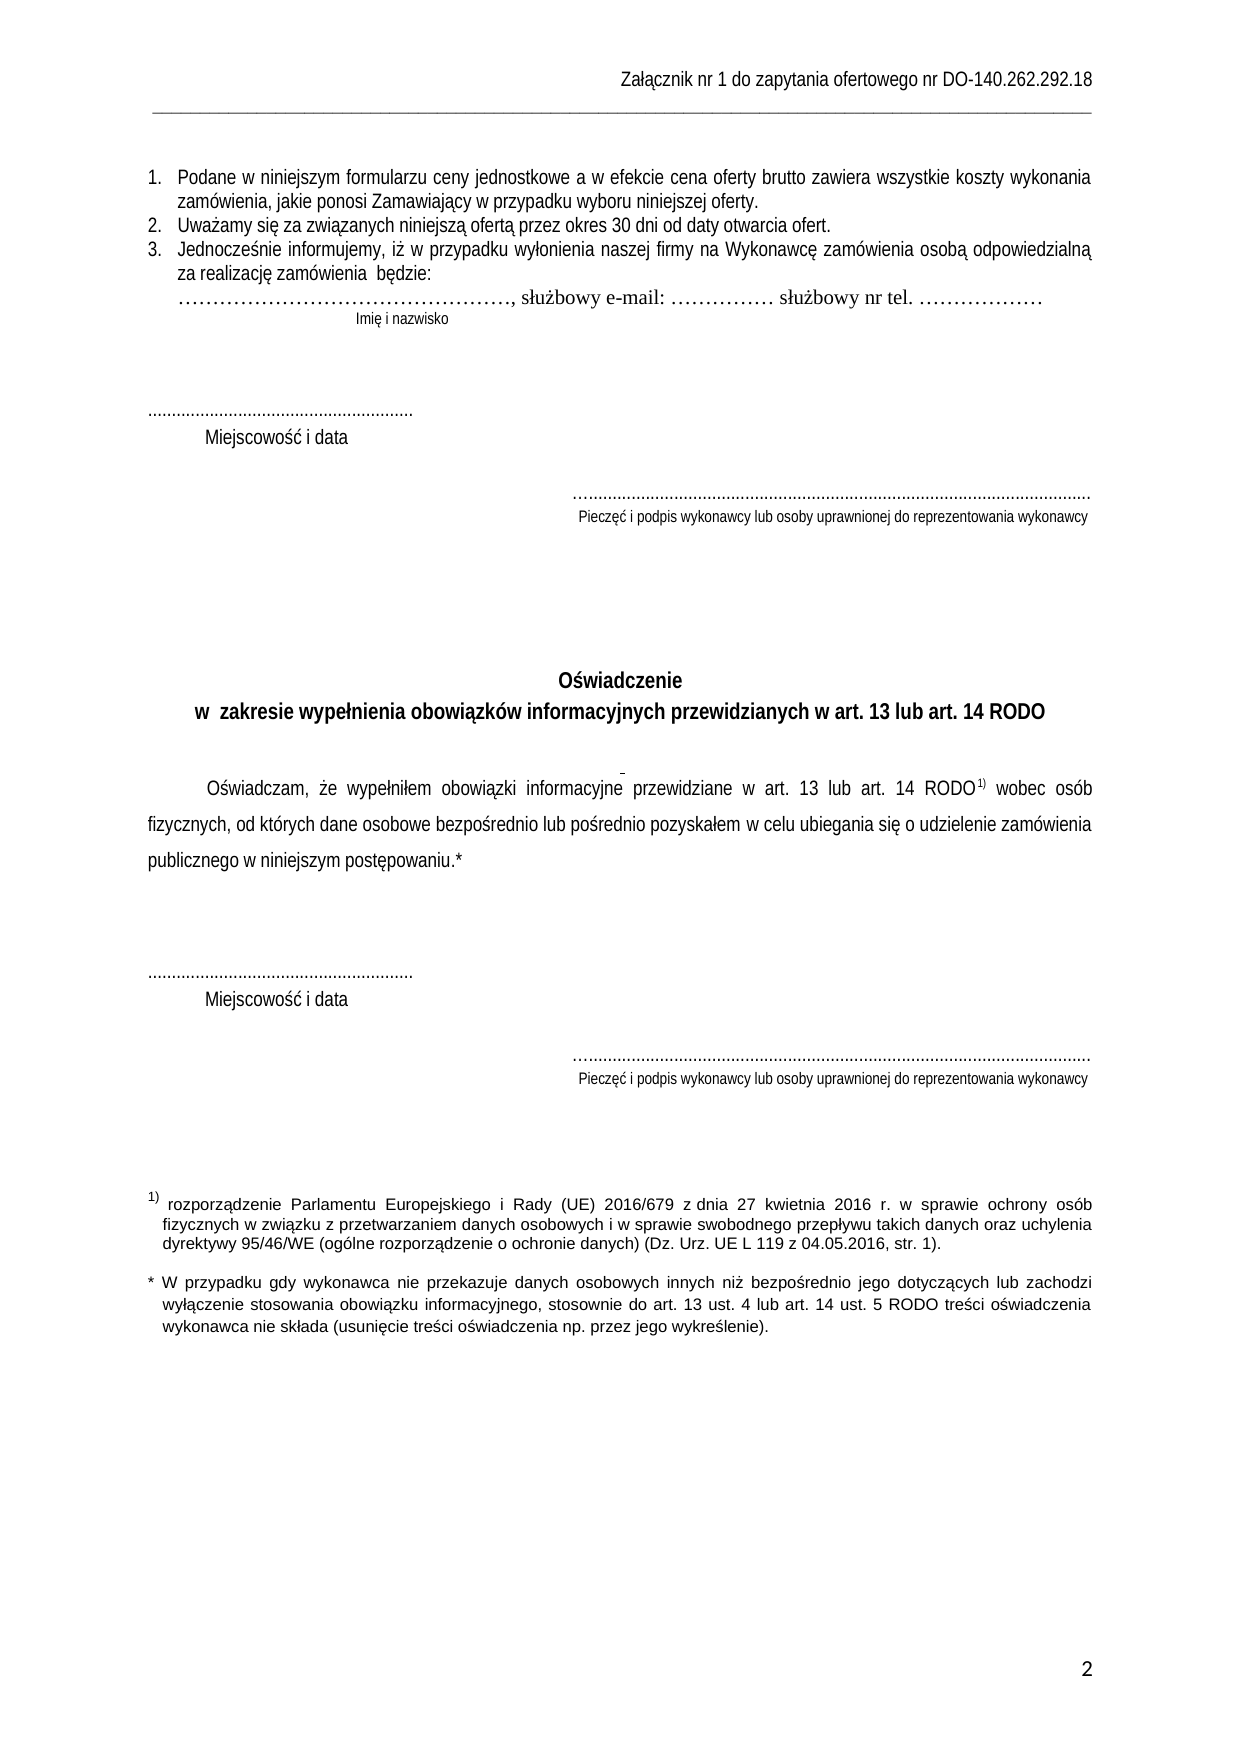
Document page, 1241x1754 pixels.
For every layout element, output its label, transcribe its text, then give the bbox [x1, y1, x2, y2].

text ….......................................................................................................... [148, 1042, 1093, 1066]
list Podane w niniejszym formularzu ceny jednostkowe a w efekcie cena oferty brutto zawiera wszystkie koszty wykonania zamówienia, jakie ponosi Zamawiający w przypadku wyboru niniejszej oferty. [148, 165, 1093, 213]
text Oświadczam, że wypełniłem obowiązki informacyjne przewidziane w art. 13 lub art. 14 RODO1) wobec osób fizycznych, od których dane osobowe bezpośrednio lub pośrednio pozyskałem w celu ubiegania się o udzielenie zamówienia publicznego w niniejszym postępowaniu.* [148, 776, 1093, 872]
text Miejscowość i data [148, 425, 1093, 449]
text w zakresie wypełnienia obowiązków informacyjnych przewidzianych w art. 13 lub art. 14 RODO [148, 698, 1093, 724]
list Imię i nazwisko [227, 309, 1093, 328]
list Jednocześnie informujemy, iż w przypadku wyłonienia naszej firmy na Wykonawcę zamówienia osobą odpowiedzialną za realizację zamówienia będzie: [148, 237, 1093, 285]
list Uważamy się za związanych niniejszą ofertą przez okres 30 dni od daty otwarcia ofert. [148, 213, 1093, 237]
text Pieczęć i podpis wykonawcy lub osoby uprawnionej do reprezentowania wykonawcy [148, 1069, 1093, 1088]
text * W przypadku gdy wykonawca nie przekazuje danych osobowych innych niż bezpośrednio jego dotyczących lub zachodzi wyłączenie stosowania obowiązku informacyjnego, stosownie do art. 13 ust. 4 lub art. 14 ust. 5 RODO treści oświadczenia wykonawca nie składa (usunięcie treści oświadczenia np. przez jego wykreślenie). [148, 1272, 1093, 1336]
text ….......................................................................................................... [148, 480, 1093, 504]
text Oświadczenie [148, 667, 1093, 694]
text ........................................................ [148, 397, 1093, 421]
text Miejscowość i data [148, 987, 1093, 1011]
text ........................................................ [148, 959, 1093, 983]
text Pieczęć i podpis wykonawcy lub osoby uprawnionej do reprezentowania wykonawcy [148, 507, 1093, 526]
list …………………………………………, służbowy e-mail: …………… służbowy nr tel. ……………… [177, 285, 1093, 309]
text 1) rozporządzenie Parlamentu Europejskiego i Rady (UE) 2016/679 z dnia 27 kwietnia 2016 r. w sprawie ochrony osób fizycznych w związku z przetwarzaniem danych osobowych i w sprawie swobodnego przepływu takich danych oraz uchylenia dyrektywy 95/46/WE (ogólne rozporządzenie o ochronie danych) (Dz. Urz. UE L 119 z 04.05.2016, str. 1). [148, 1188, 1093, 1253]
